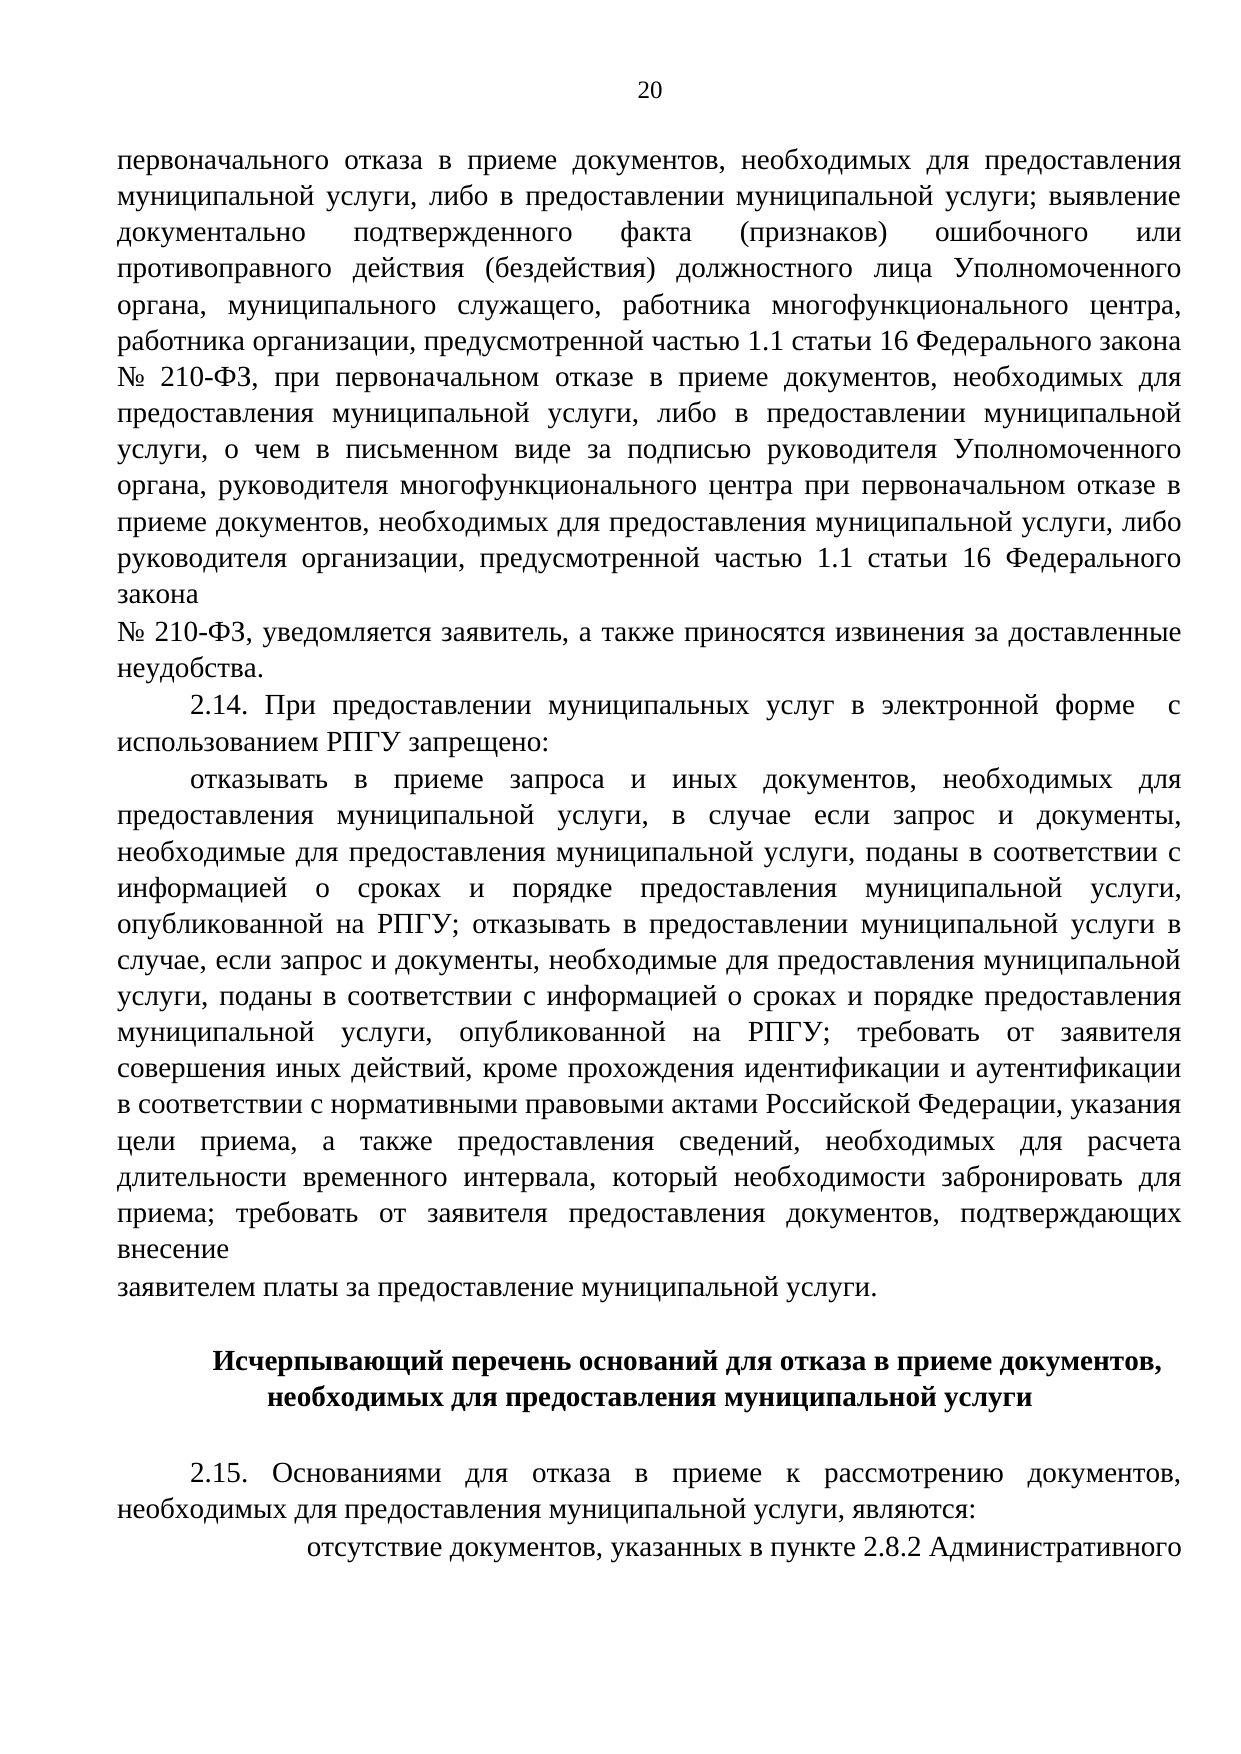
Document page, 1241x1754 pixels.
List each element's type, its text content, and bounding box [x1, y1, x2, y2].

text 2.14. При предоставлении муниципальных услуг в электронной форме с использованием РПГУ запрещено: [117, 687, 1182, 757]
text отсутствие документов, указанных в пункте 2.8.2 Административного [118, 1529, 1182, 1562]
text № 210-ФЗ, уведомляется заявитель, а также приносятся извинения за доставленные неудобства. [117, 614, 1182, 683]
text Исчерпывающий перечень оснований для отказа в приеме документов, необходимых для предоставления муниципальной услуги [212, 1343, 1189, 1413]
text заявителем платы за предоставление муниципальной услуги. [117, 1269, 1182, 1302]
text первоначального отказа в приеме документов, необходимых для предоставления муниципальной услуги, либо в предоставлении муниципальной услуги; выявление документально подтвержденного факта (признаков) ошибочного или противоправного действия (бездействия) должностного лица Уполномоченного органа, муниципального служащего, работника многофункционального центра, работника организации, предусмотренной частью 1.1 статьи 16 Федерального закона № 210-ФЗ, при первоначальном отказе в приеме документов, необходимых для предоставления муниципальной услуги, либо в предоставлении муниципальной услуги, о чем в письменном виде за подписью руководителя Уполномоченного органа, руководителя многофункционального центра при первоначальном отказе в приеме документов, необходимых для предоставления муниципальной услуги, либо руководителя организации, предусмотренной частью 1.1 статьи 16 Федерального закона [117, 142, 1182, 609]
text 2.15. Основаниями для отказа в приеме к рассмотрению документов, необходимых для предоставления муниципальной услуги, являются: [117, 1455, 1182, 1524]
text отказывать в приеме запроса и иных документов, необходимых для предоставления муниципальной услуги, в случае если запрос и документы, необходимые для предоставления муниципальной услуги, поданы в соответствии с информацией о сроках и порядке предоставления муниципальной услуги, опубликованной на РПГУ; отказывать в предоставлении муниципальной услуги в случае, если запрос и документы, необходимые для предоставления муниципальной услуги, поданы в соответствии с информацией о сроках и порядке предоставления муниципальной услуги, опубликованной на РПГУ; требовать от заявителя совершения иных действий, кроме прохождения идентификации и аутентификации в соответствии с нормативными правовыми актами Российской Федерации, указания цели приема, а также предоставления сведений, необходимых для расчета длительности временного интервала, который необходимости забронировать для приема; требовать от заявителя предоставления документов, подтверждающих внесение [117, 761, 1182, 1265]
